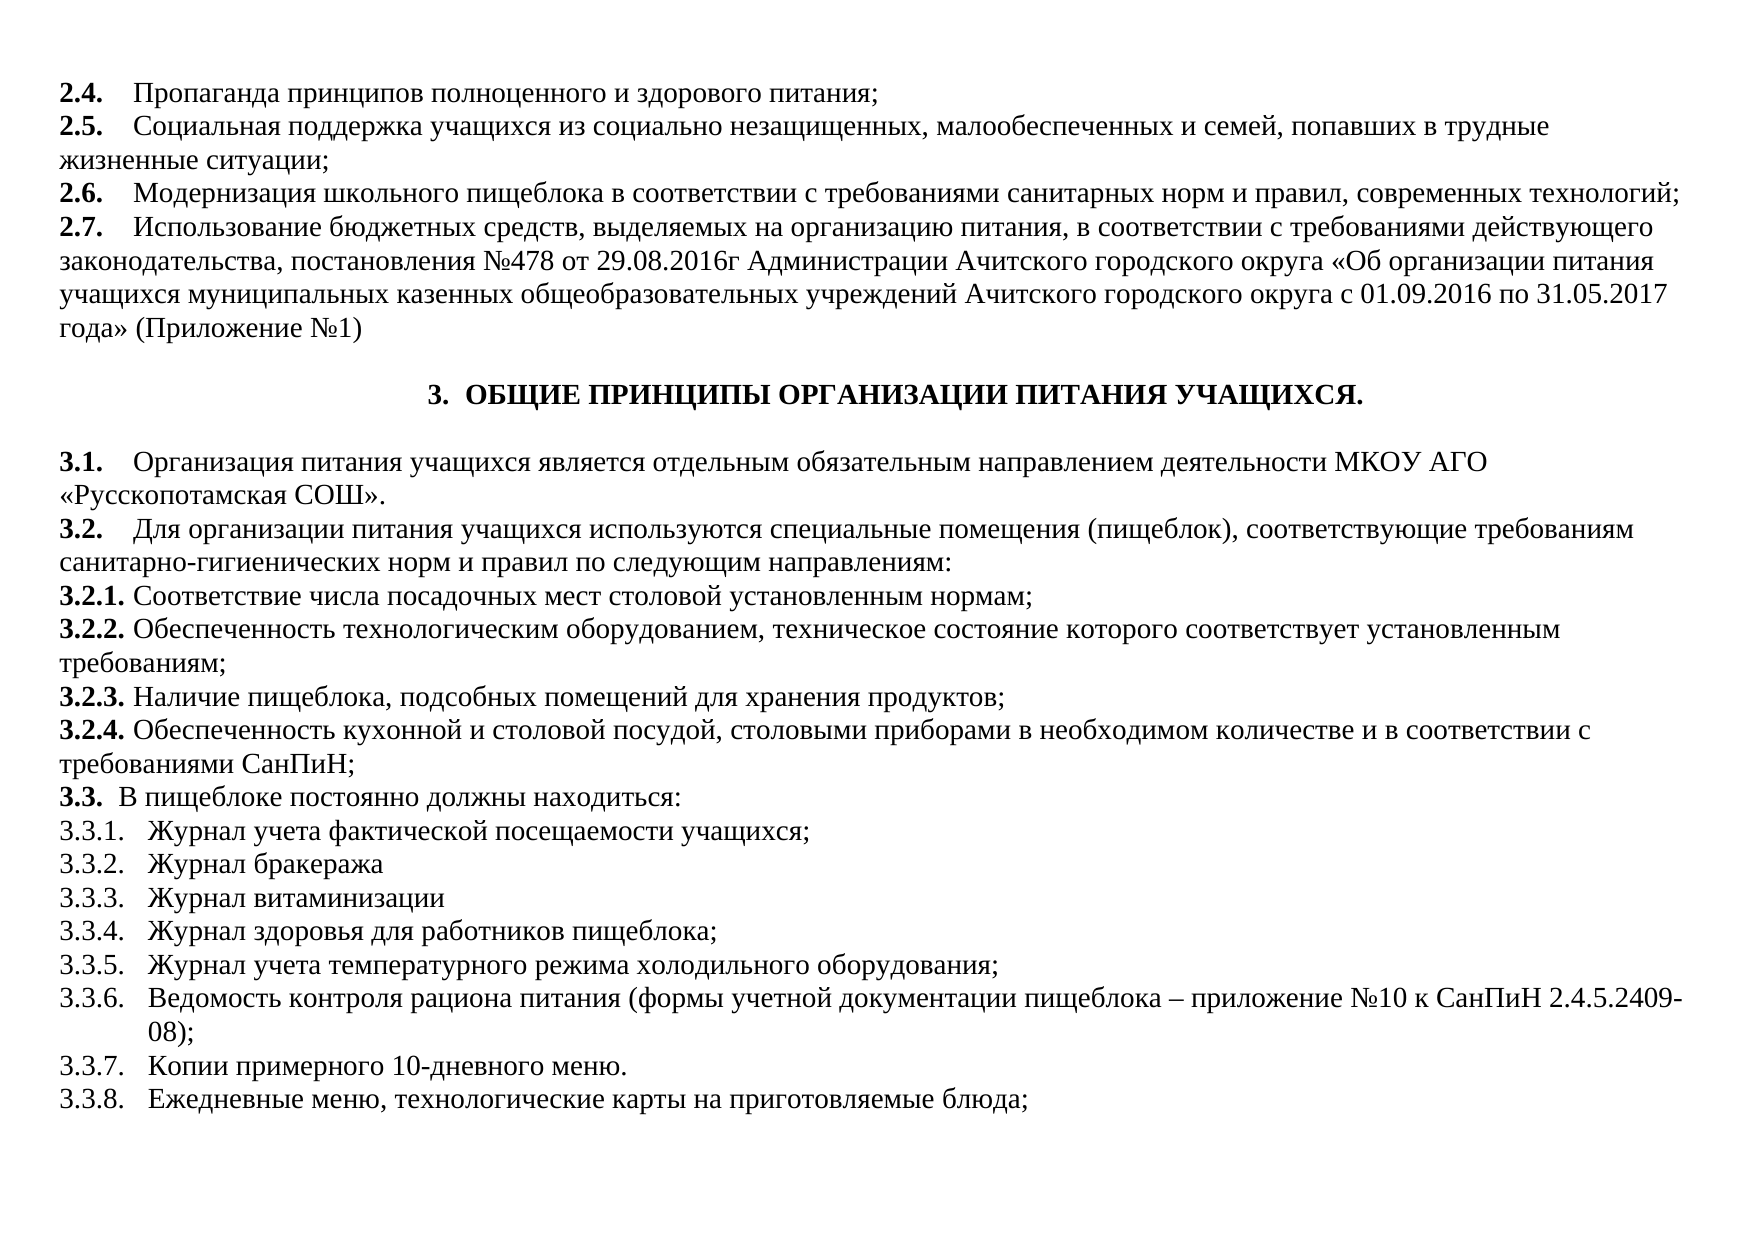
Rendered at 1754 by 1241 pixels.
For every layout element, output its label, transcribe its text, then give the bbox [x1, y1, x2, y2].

list Обеспеченность технологическим оборудованием, техническое состояние которого соответствует установленным требованиям; [59, 612, 1695, 679]
list Журнал учета температурного режима холодильного оборудования; [59, 947, 1695, 981]
list ОБЩИЕ ПРИНЦИПЫ ОРГАНИЗАЦИИ ПИТАНИЯ УЧАЩИХСЯ. [97, 377, 1695, 410]
list Наличие пищеблока, подсобных помещений для хранения продуктов; [59, 679, 1695, 712]
list Ведомость контроля рациона питания (формы учетной документации пищеблока – приложение №10 к СанПиН 2.4.5.2409-08); [59, 981, 1695, 1048]
list Пропаганда принципов полноценного и здорового питания; [59, 75, 1695, 108]
list Ежедневные меню, технологические карты на приготовляемые блюда; [59, 1081, 1695, 1115]
list Копии примерного 10-дневного меню. [59, 1048, 1695, 1081]
list Журнал учета фактической посещаемости учащихся; [59, 813, 1695, 846]
list Социальная поддержка учащихся из социально незащищенных, малообеспеченных и семей, попавших в трудные жизненные ситуации; [59, 108, 1695, 176]
list Для организации питания учащихся используются специальные помещения (пищеблок), соответствующие требованиям санитарно-гигиенических норм и правил по следующим направлениям: [59, 511, 1695, 578]
list Журнал бракеража [59, 846, 1695, 880]
list Использование бюджетных средств, выделяемых на организацию питания, в соответствии с требованиями действующего законодательства, постановления №478 от 29.08.2016г Администрации Ачитского городского округа «Об организации питания учащихся муниципальных казенных общеобразовательных учреждений Ачитского городского округа с 01.09.2016 по 31.05.2017 года» (Приложение №1) [59, 209, 1695, 343]
list Журнал витаминизации [59, 880, 1695, 913]
list Организация питания учащихся является отдельным обязательным направлением деятельности МКОУ АГО «Русскопотамская СОШ». [59, 444, 1695, 511]
list В пищеблоке постоянно должны находиться: [59, 779, 1695, 813]
list Соответствие числа посадочных мест столовой установленным нормам; [59, 578, 1695, 612]
list Обеспеченность кухонной и столовой посудой, столовыми приборами в необходимом количестве и в соответствии с требованиями СанПиН; [59, 712, 1695, 779]
list Журнал здоровья для работников пищеблока; [59, 913, 1695, 947]
list Модернизация школьного пищеблока в соответствии с требованиями санитарных норм и правил, современных технологий; [59, 176, 1695, 209]
